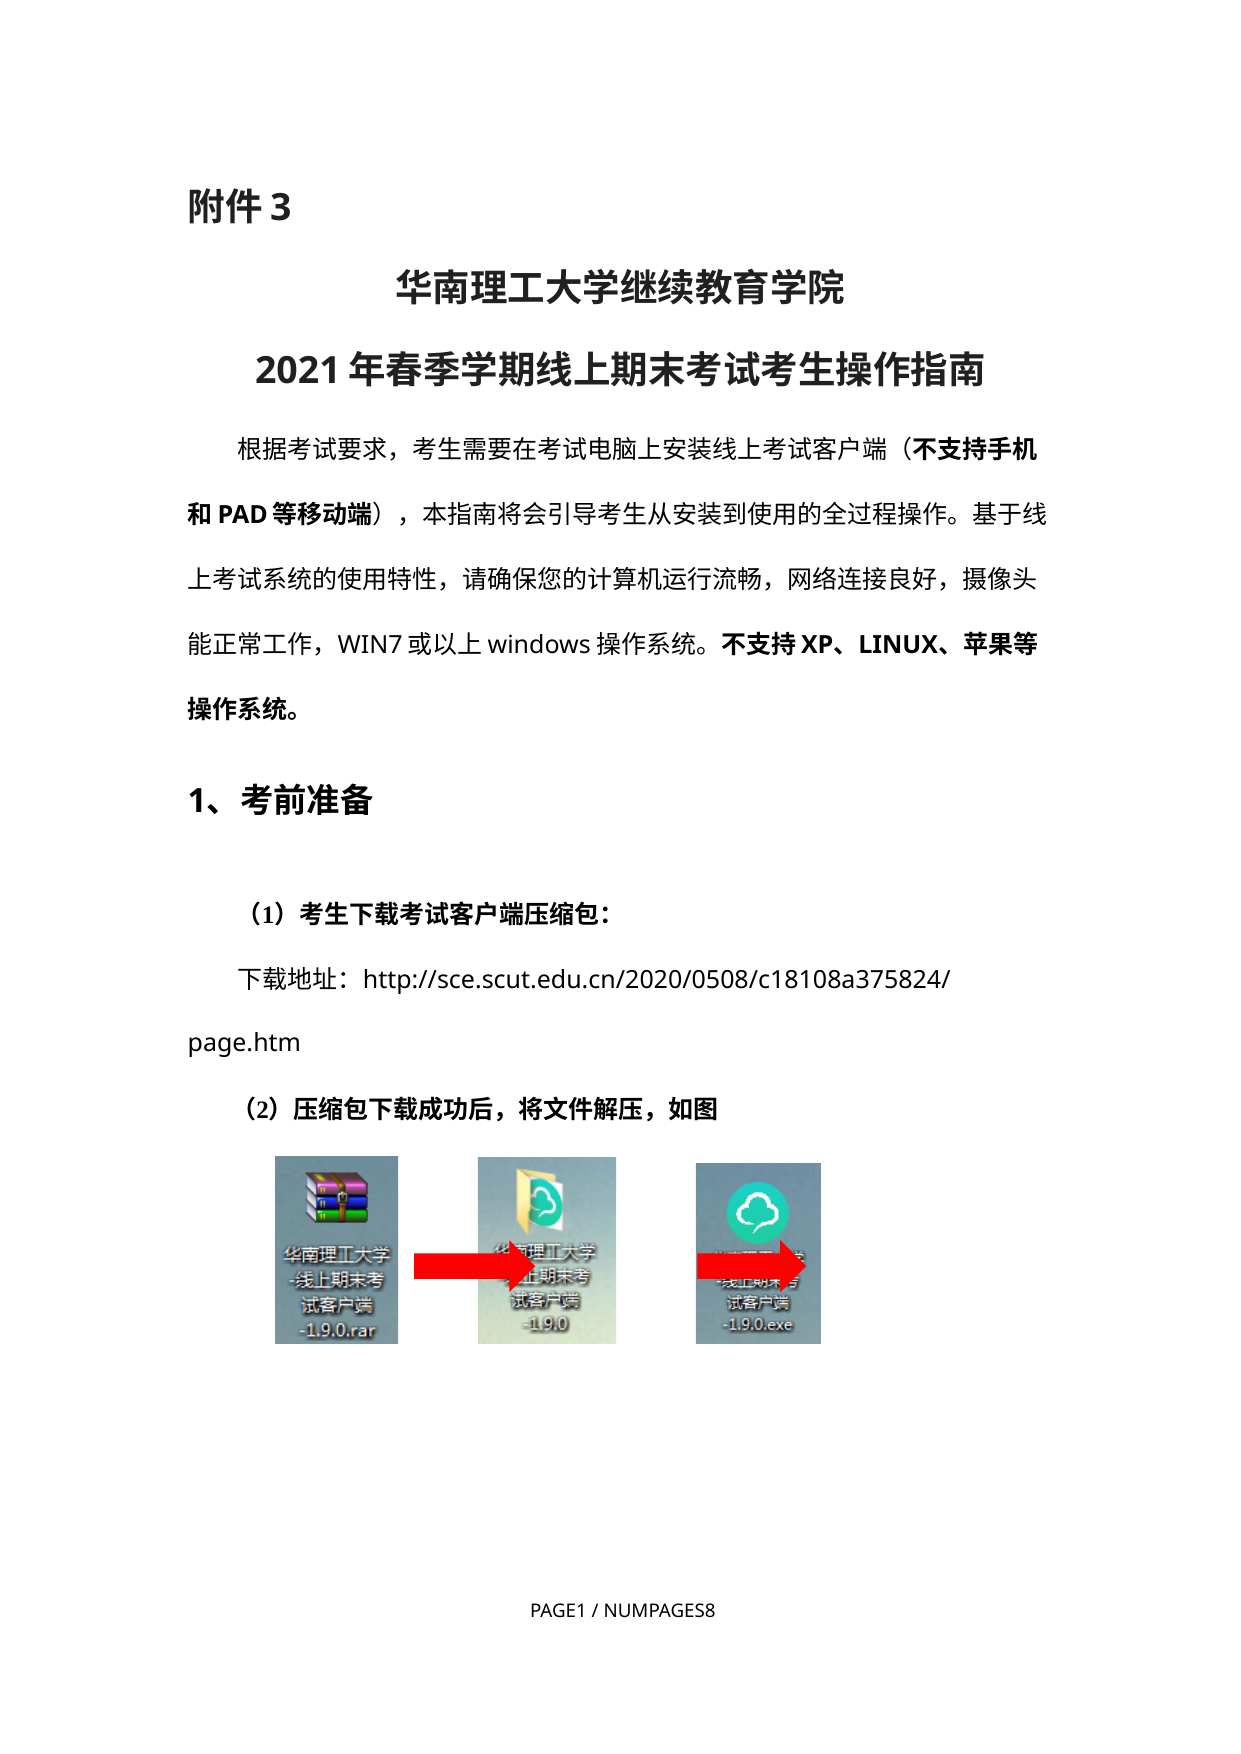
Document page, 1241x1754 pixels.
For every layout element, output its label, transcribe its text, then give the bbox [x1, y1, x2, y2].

text 下载地址：http://sce.scut.edu.cn/2020/0508/c18108a375824/page.htm [187, 945, 1053, 1075]
picture [275, 1156, 399, 1344]
picture [695, 1163, 821, 1344]
subtitle 附件3 [187, 172, 1053, 237]
picture [477, 1157, 617, 1344]
subtitle 华南理工大学继续教育学院 [187, 253, 1053, 318]
text （1）考生下载考试客户端压缩包： [187, 880, 1053, 945]
subtitle 1、考前准备 [187, 766, 1053, 831]
text 根据考试要求，考生需要在考试电脑上安装线上考试客户端（不支持手机和PAD等移动端），本指南将会引导考生从安装到使用的全过程操作。基于线上考试系统的使用特性，请确保您的计算机运行流畅，网络连接良好，摄像头能正常工作，WIN7或以上windows操作系统。不支持XP、LINUX、苹果等操作系统。 [187, 416, 1053, 741]
subtitle 2021年春季学期线上期末考试考生操作指南 [187, 334, 1053, 399]
text （2）压缩包下载成功后，将文件解压，如图 [231, 1075, 1053, 1140]
